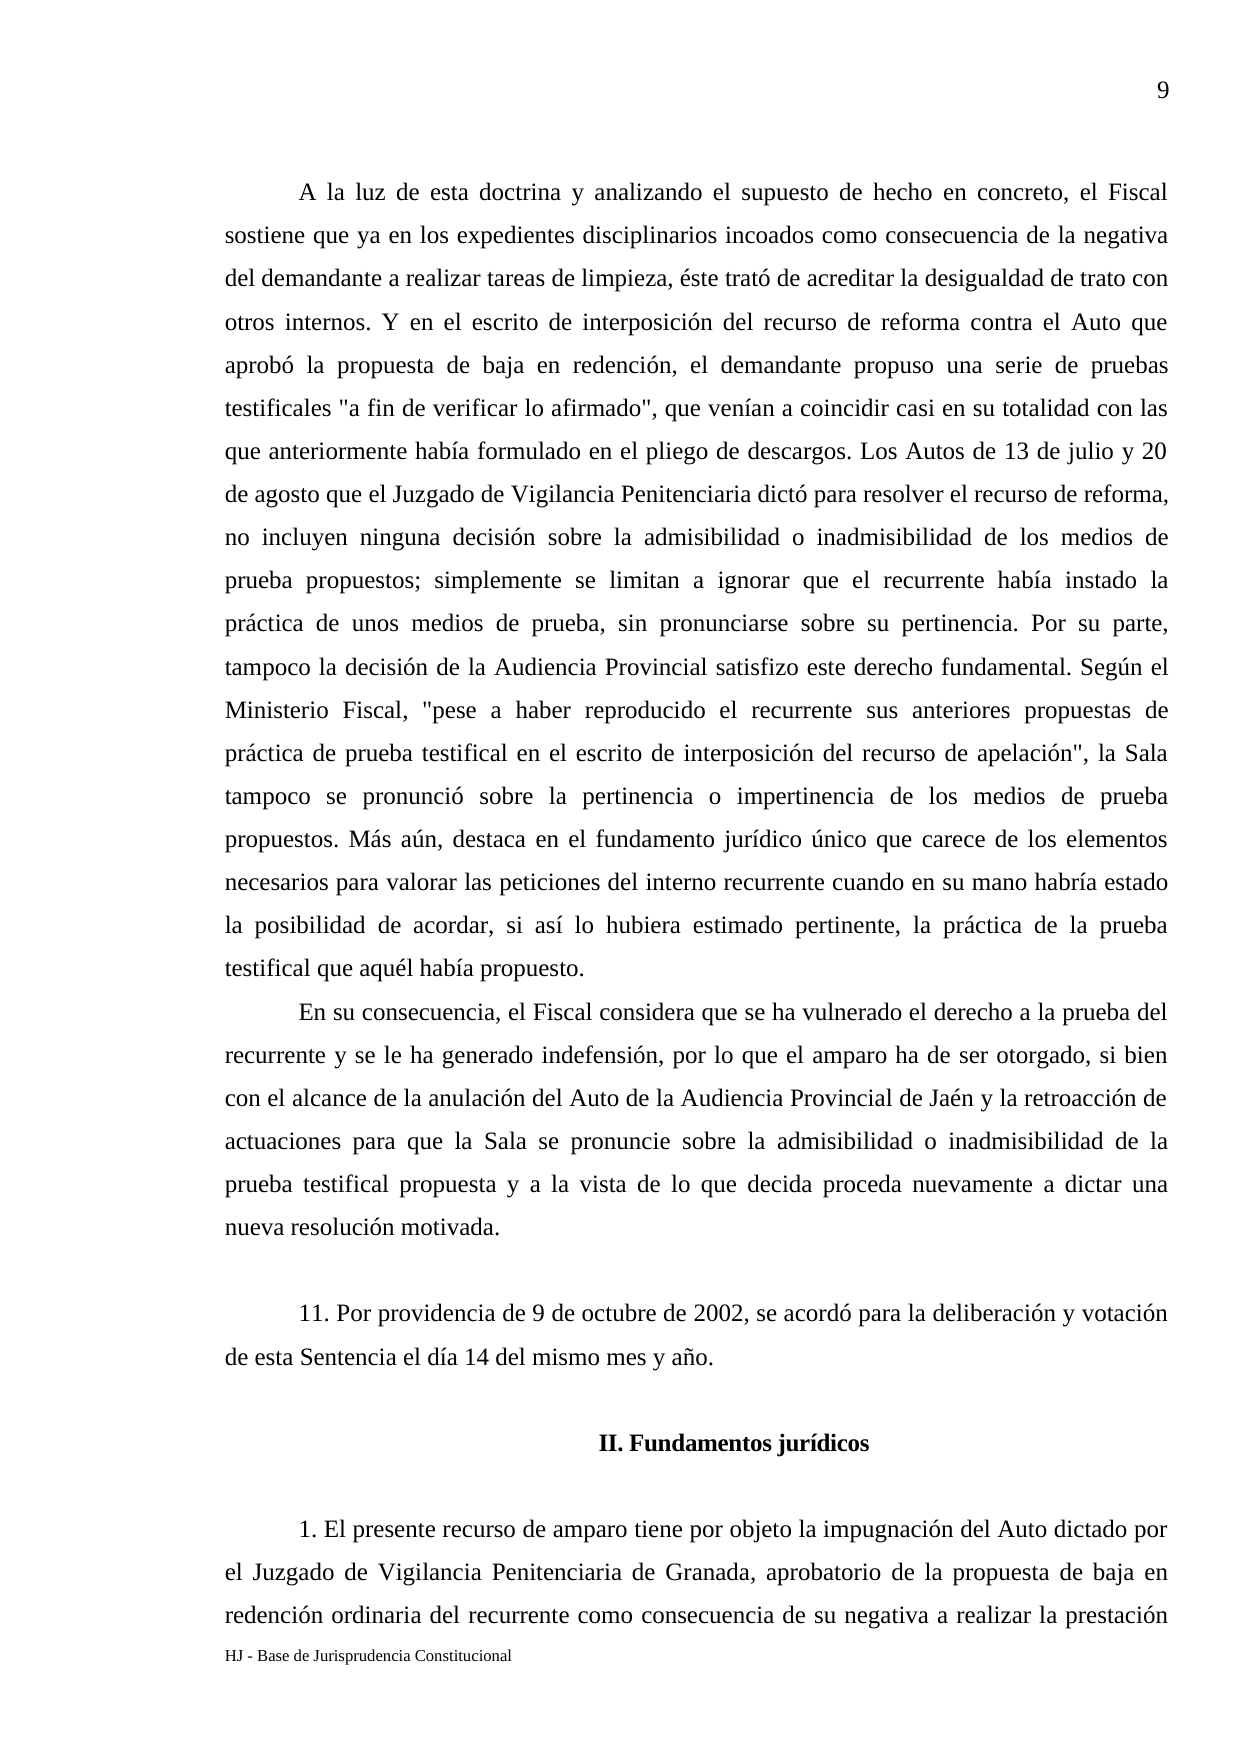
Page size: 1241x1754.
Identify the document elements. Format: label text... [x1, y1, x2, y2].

text En su consecuencia, el Fiscal considera que se ha vulnerado el derecho a la prueba del recurrente y se le ha generado indefensión, por lo que el amparo ha de ser otorgado, si bien con el alcance de la anulación del Auto de la Audiencia Provincial de Jaén y la retroacción de actuaciones para que la Sala se pronuncie sobre la admisibilidad o inadmisibilidad de la prueba testifical propuesta y a la vista de lo que decida proceda nuevamente a dictar una nueva resolución motivada. [224, 997, 1169, 1241]
text 11. Por providencia de 9 de octubre de 2002, se acordó para la deliberación y votación de esta Sentencia el día 14 del mismo mes y año. [224, 1298, 1169, 1370]
text A la luz de esta doctrina y analizando el supuesto de hecho en concreto, el Fiscal sostiene que ya en los expedientes disciplinarios incoados como consecuencia de la negativa del demandante a realizar tareas de limpieza, éste trató de acreditar la desigualdad de trato con otros internos. Y en el escrito de interposición del recurso de reforma contra el Auto que aprobó la propuesta de baja en redención, el demandante propuso una serie de pruebas testificales "a fin de verificar lo afirmado", que venían a coincidir casi en su totalidad con las que anteriormente había formulado en el pliego de descargos. Los Autos de 13 de julio y 20 de agosto que el Juzgado de Vigilancia Penitenciaria dictó para resolver el recurso de reforma, no incluyen ninguna decisión sobre la admisibilidad o inadmisibilidad de los medios de prueba propuestos; simplemente se limitan a ignorar que el recurrente había instado la práctica de unos medios de prueba, sin pronunciarse sobre su pertinencia. Por su parte, tampoco la decisión de la Audiencia Provincial satisfizo este derecho fundamental. Según el Ministerio Fiscal, "pese a haber reproducido el recurrente sus anteriores propuestas de práctica de prueba testifical en el escrito de interposición del recurso de apelación", la Sala tampoco se pronunció sobre la pertinencia o impertinencia de los medios de prueba propuestos. Más aún, destaca en el fundamento jurídico único que carece de los elementos necesarios para valorar las peticiones del interno recurrente cuando en su mano habría estado la posibilidad de acordar, si así lo hubiera estimado pertinente, la práctica de la prueba testifical que aquél había propuesto. [224, 177, 1169, 982]
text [224, 1514, 1169, 1629]
subtitle II. Fundamentos jurídicos [224, 1428, 1169, 1457]
